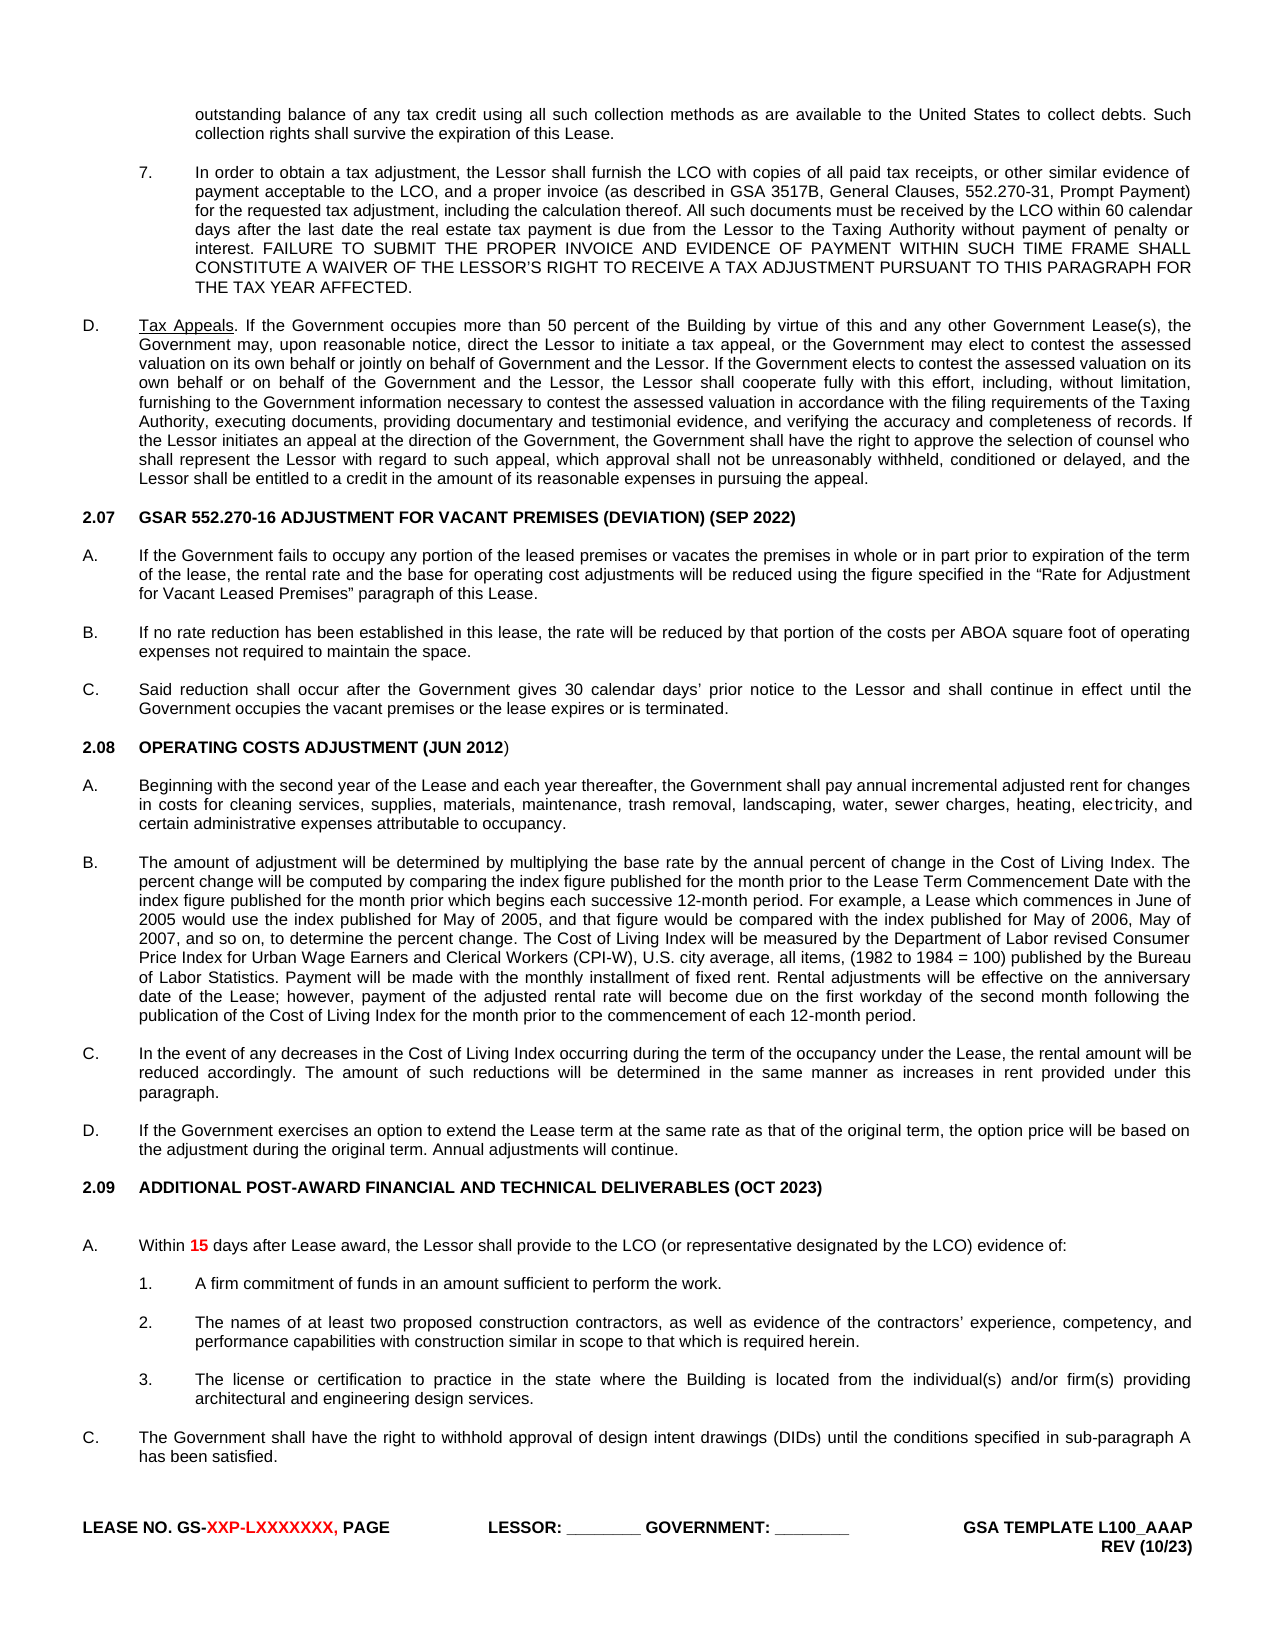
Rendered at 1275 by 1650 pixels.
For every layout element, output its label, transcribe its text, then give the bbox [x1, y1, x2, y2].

text A. Beginning with the second year of the Lease and each year thereafter, the Government shall pay annual incremental adjusted rent for changes in costs for cleaning services, supplies, materials, maintenance, trash removal, landscaping, water, sewer charges, heating, electricity, and certain administrative expenses attributable to occupancy. [82, 776, 1192, 833]
text C. In the event of any decreases in the Cost of Living Index occurring during the term of the occupancy under the Lease, the rental amount will be reduced accordingly. The amount of such reductions will be determined in the same manner as increases in rent provided under this paragraph. [82, 1044, 1192, 1102]
list Within 15 days after Lease award, the Lessor shall provide to the LCO (or representative designated by the LCO) evidence of: [82, 1236, 1192, 1255]
list The names of at least two proposed construction contractors, as well as evidence of the contractors’ experience, competency, and performance capabilities with construction similar in scope to that which is required herein. [139, 1312, 1192, 1351]
subtitle OPERATING COSTS ADJUSTMENT (JUN 2012) [82, 737, 1192, 757]
text B. If no rate reduction has been established in this lease, the rate will be reduced by that portion of the costs per ABOA square foot of operating expenses not required to maintain the space. [82, 622, 1192, 661]
subtitle GSAR 552.270-16 ADJUSTMENT FOR VACANT PREMISES (Deviation) (sep 2022) [82, 507, 1192, 527]
list The license or certification to practice in the state where the Building is located from the individual(s) and/or firm(s) providing architectural and engineering design services. [139, 1370, 1192, 1408]
text A. If the Government fails to occupy any portion of the leased premises or vacates the premises in whole or in part prior to expiration of the term of the lease, the rental rate and the base for operating cost adjustments will be reduced using the figure specified in the “Rate for Adjustment for Vacant Leased Premises” paragraph of this Lease. [82, 546, 1192, 603]
subtitle additionAL POST-AWARD financial And Technical DELIVERABLES (oct 2023) [82, 1178, 1192, 1197]
list In order to obtain a tax adjustment, the Lessor shall furnish the LCO with copies of all paid tax receipts, or other similar evidence of payment acceptable to the LCO, and a proper invoice (as described in GSA 3517B, General Clauses, 552.270-31, Prompt Payment) for the requested tax adjustment, including the calculation thereof. All such documents must be received by the LCO within 60 calendar days after the last date the real estate tax payment is due from the Lessor to the Taxing Authority without payment of penalty or interest. FAILURE TO SUBMIT THE PROPER INVOICE AND EVIDENCE OF PAYMENT WITHIN SUCH TIME FRAME SHALL CONSTITUTE A WAIVER OF THE LESSOR’S RIGHT TO RECEIVE A TAX ADJUSTMENT PURSUANT TO THIS PARAGRAPH FOR THE TAX YEAR AFFECTED. [139, 162, 1192, 297]
text D. Tax Appeals. If the Government occupies more than 50 percent of the Building by virtue of this and any other Government Lease(s), the Government may, upon reasonable notice, direct the Lessor to initiate a tax appeal, or the Government may elect to contest the assessed valuation on its own behalf or jointly on behalf of Government and the Lessor. If the Government elects to contest the assessed valuation on its own behalf or on behalf of the Government and the Lessor, the Lessor shall cooperate fully with this effort, including, without limitation, furnishing to the Government information necessary to contest the assessed valuation in accordance with the filing requirements of the Taxing Authority, executing documents, providing documentary and testimonial evidence, and verifying the accuracy and completeness of records. If the Lessor initiates an appeal at the direction of the Government, the Government shall have the right to approve the selection of counsel who shall represent the Lessor with regard to such appeal, which approval shall not be unreasonably withheld, conditioned or delayed, and the Lessor shall be entitled to a credit in the amount of its reasonable expenses in pursuing the appeal. [82, 316, 1192, 488]
text D. If the Government exercises an option to extend the Lease term at the same rate as that of the original term, the option price will be based on the adjustment during the original term. Annual adjustments will continue. [82, 1121, 1192, 1159]
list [139, 105, 1192, 143]
list A firm commitment of funds in an amount sufficient to perform the work. [139, 1274, 1192, 1293]
text B. The amount of adjustment will be determined by multiplying the base rate by the annual percent of change in the Cost of Living Index. The percent change will be computed by comparing the index figure published for the month prior to the Lease Term Commencement Date with the index figure published for the month prior which begins each successive 12-month period. For example, a Lease which commences in June of 2005 would use the index published for May of 2005, and that figure would be compared with the index published for May of 2006, May of 2007, and so on, to determine the percent change. The Cost of Living Index will be measured by the Department of Labor revised Consumer Price Index for Urban Wage Earners and Clerical Workers (CPI-W), U.S. city average, all items, (1982 to 1984 = 100) published by the Bureau of Labor Statistics. Payment will be made with the monthly installment of fixed rent. Rental adjustments will be effective on the anniversary date of the Lease; however, payment of the adjusted rental rate will become due on the first workday of the second month following the publication of the Cost of Living Index for the month prior to the commencement of each 12-month period. [82, 852, 1192, 1025]
text C. Said reduction shall occur after the Government gives 30 calendar days’ prior notice to the Lessor and shall continue in effect until the Government occupies the vacant premises or the lease expires or is terminated. [82, 680, 1192, 718]
text C. The Government shall have the right to withhold approval of design intent drawings (DIDs) until the conditions specified in sub-paragraph A has been satisfied. [82, 1427, 1192, 1466]
